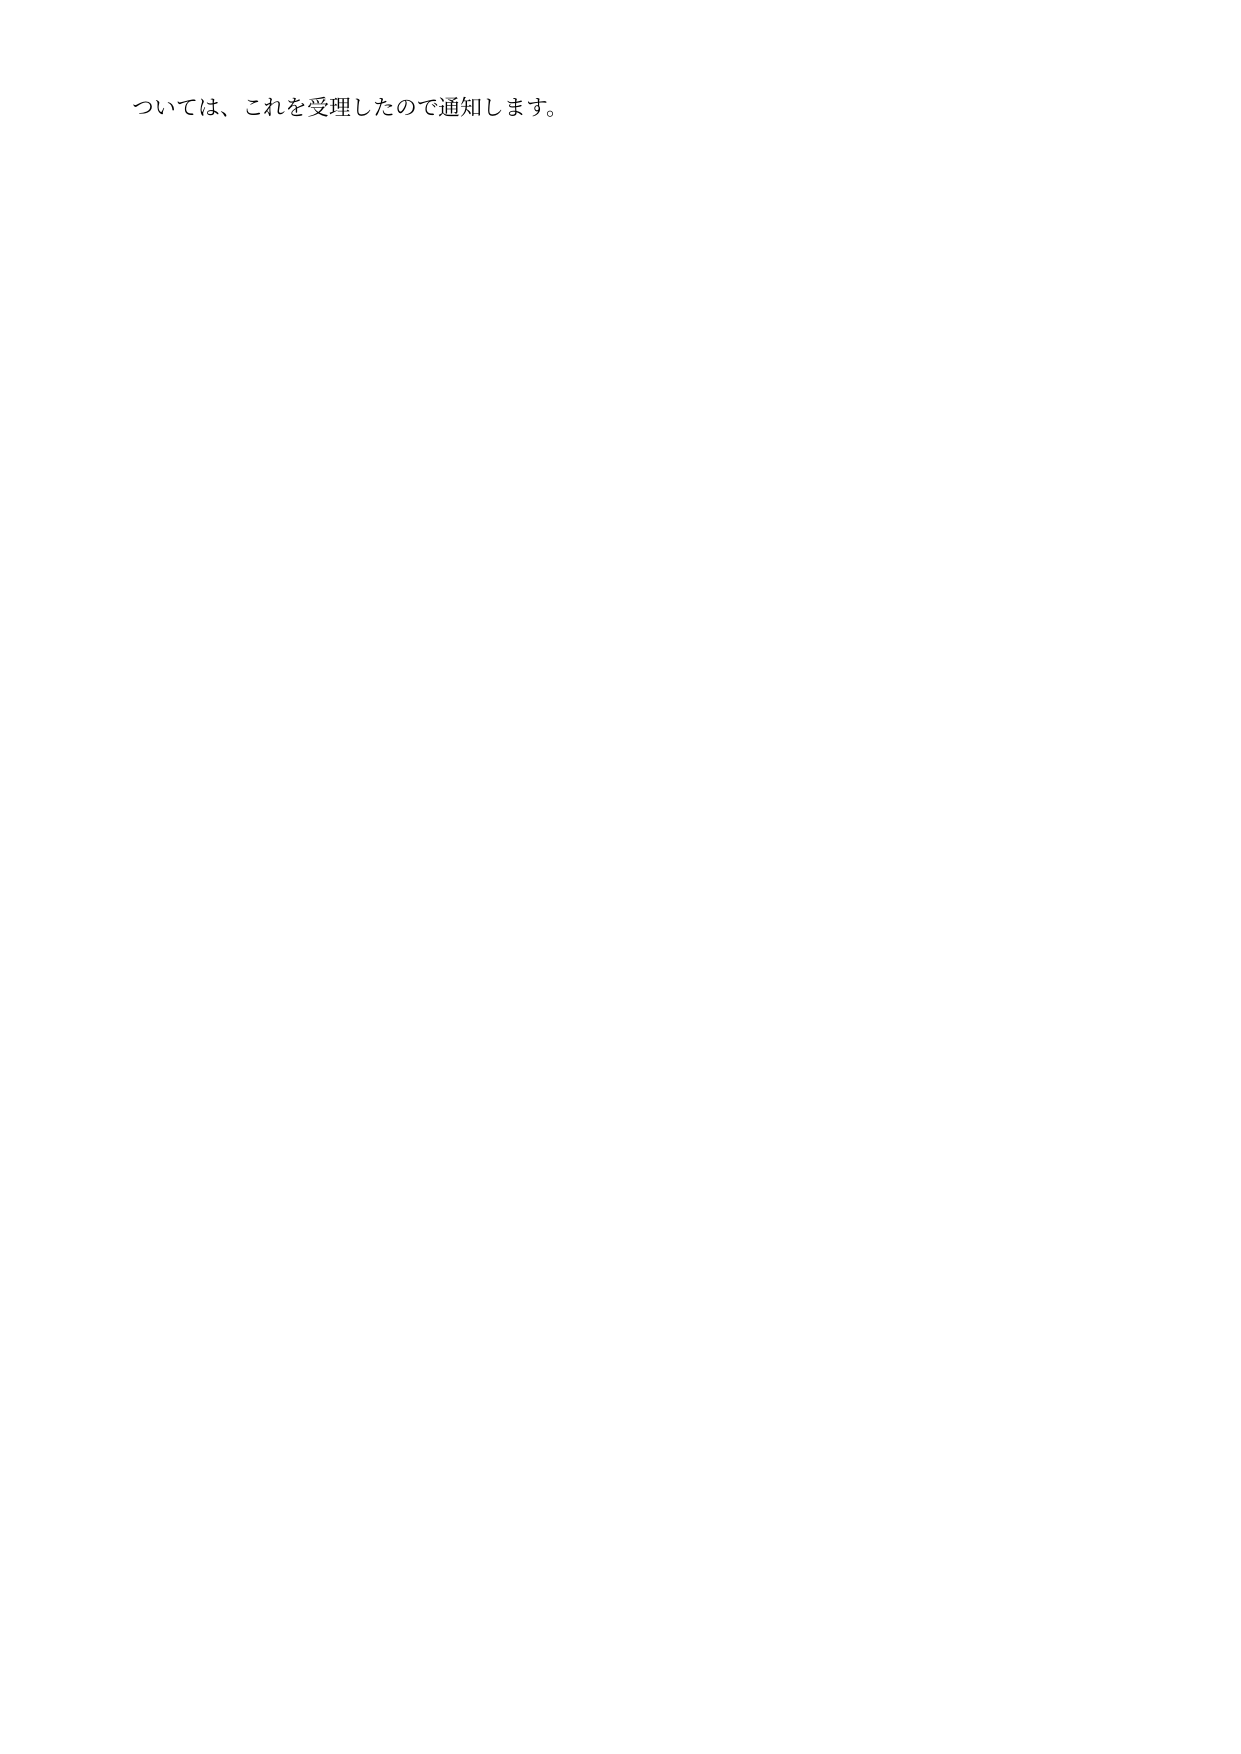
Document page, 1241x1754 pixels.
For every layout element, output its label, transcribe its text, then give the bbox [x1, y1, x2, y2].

text ついては、これを受理したので通知します。 [89, 89, 1152, 122]
